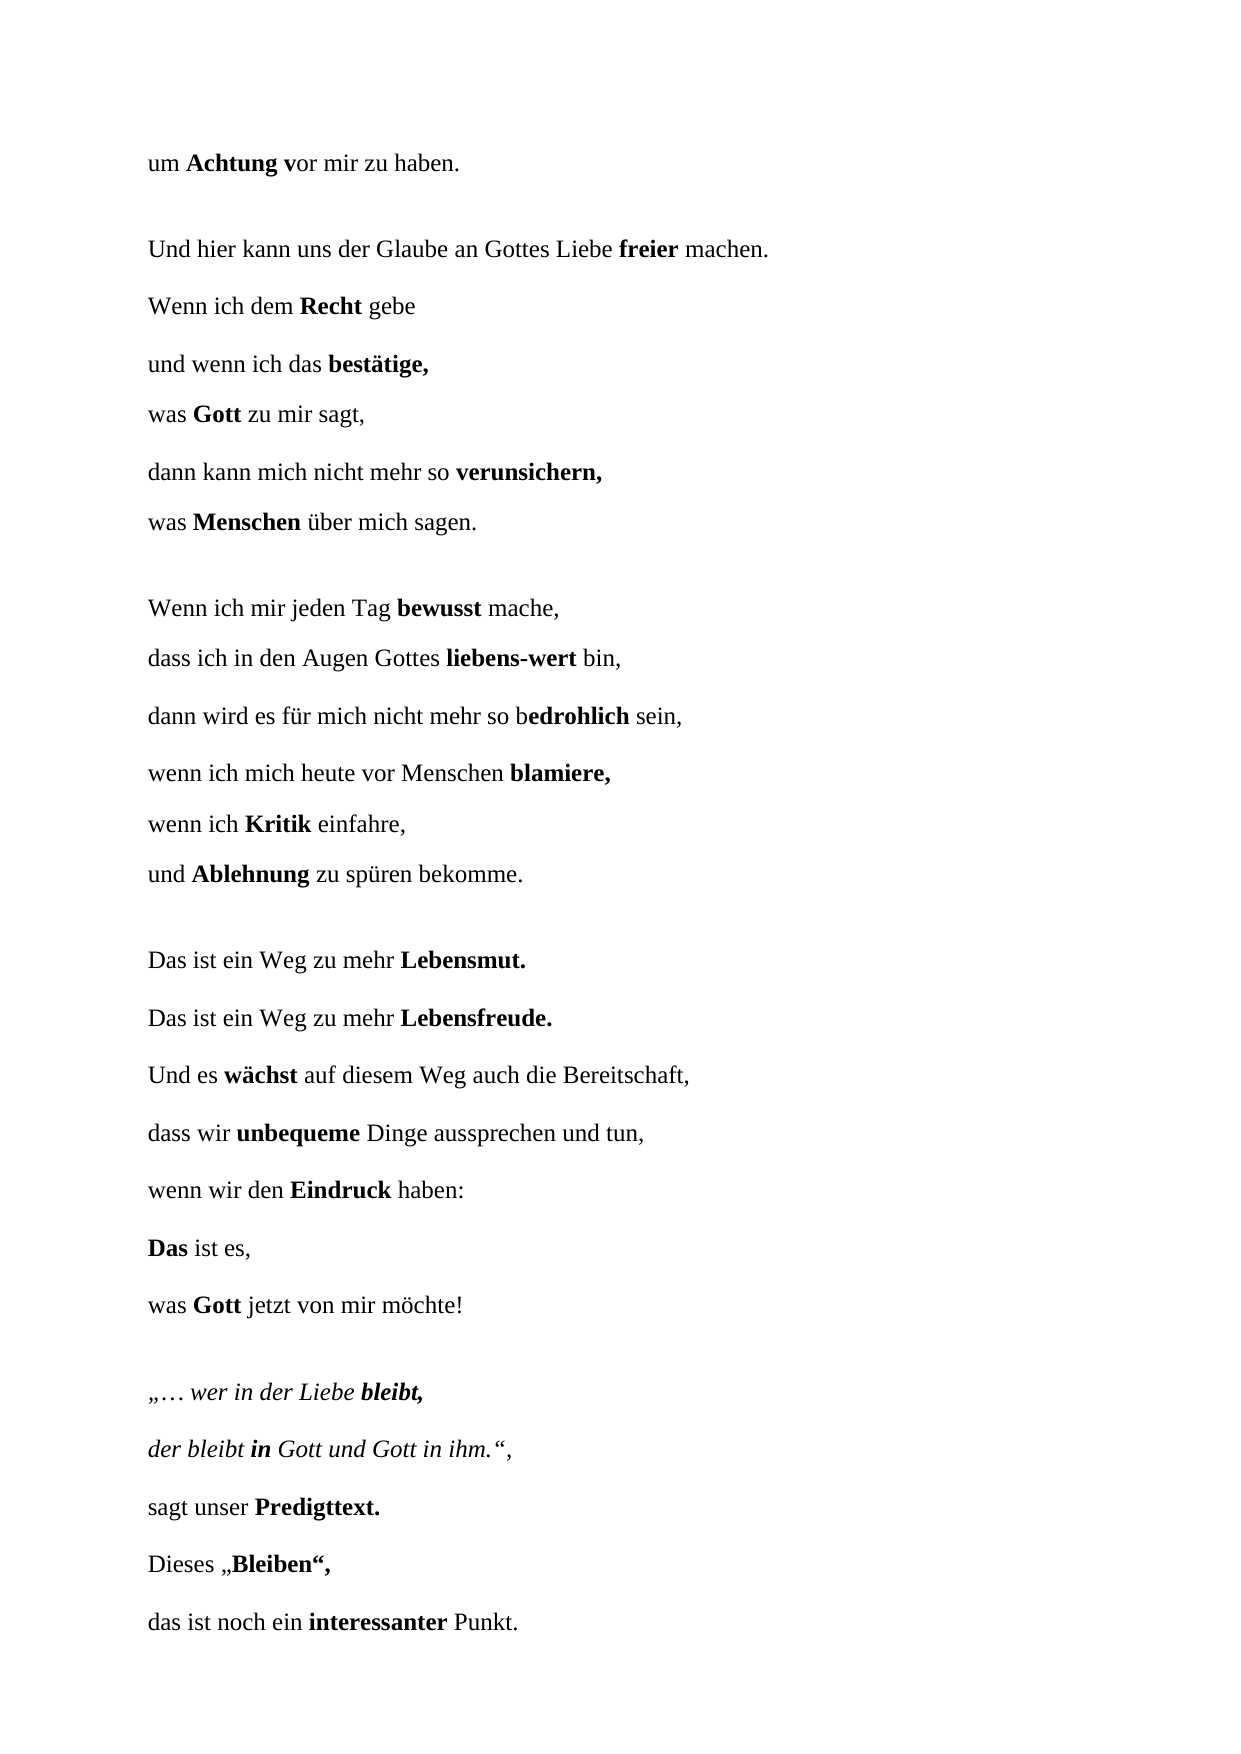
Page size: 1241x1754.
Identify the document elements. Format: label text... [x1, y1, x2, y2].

text dann kann mich nicht mehr so verunsichern, [148, 457, 1093, 485]
text und Ablehnung zu spüren bekomme. [148, 859, 1093, 888]
text wenn wir den Eindruck haben: [148, 1175, 1093, 1204]
text sagt unser Predigttext. [148, 1492, 1093, 1520]
text der bleibt in Gott und Gott in ihm.“, [148, 1434, 1093, 1463]
text wenn ich Kritik einfahre, [148, 809, 1093, 838]
text dass wir unbequeme Dinge aussprechen und tun, [148, 1118, 1093, 1147]
text und wenn ich das bestätige, [148, 349, 1093, 378]
text was Gott zu mir sagt, [148, 399, 1093, 428]
text Wenn ich mir jeden Tag bewusst mache, [148, 593, 1093, 622]
text dann wird es für mich nicht mehr so bedrohlich sein, [148, 701, 1093, 730]
text wenn ich mich heute vor Menschen blamiere, [148, 758, 1093, 787]
text was Menschen über mich sagen. [148, 507, 1093, 536]
text Und es wächst auf diesem Weg auch die Bereitschaft, [148, 1060, 1093, 1089]
text um Achtung vor mir zu haben. [148, 148, 1093, 176]
text Das ist es, [148, 1233, 1093, 1262]
text Dieses „Bleiben“, [148, 1549, 1093, 1578]
text „… wer in der Liebe bleibt, [148, 1377, 1093, 1405]
text Wenn ich dem Recht gebe [148, 291, 1093, 320]
text das ist noch ein interessanter Punkt. [148, 1607, 1093, 1635]
text Das ist ein Weg zu mehr Lebensfreude. [148, 1003, 1093, 1032]
text was Gott jetzt von mir möchte! [148, 1290, 1093, 1319]
text Das ist ein Weg zu mehr Lebensmut. [148, 945, 1093, 974]
text dass ich in den Augen Gottes liebens-wert bin, [148, 643, 1093, 672]
text Und hier kann uns der Glaube an Gottes Liebe freier machen. [148, 234, 1093, 263]
